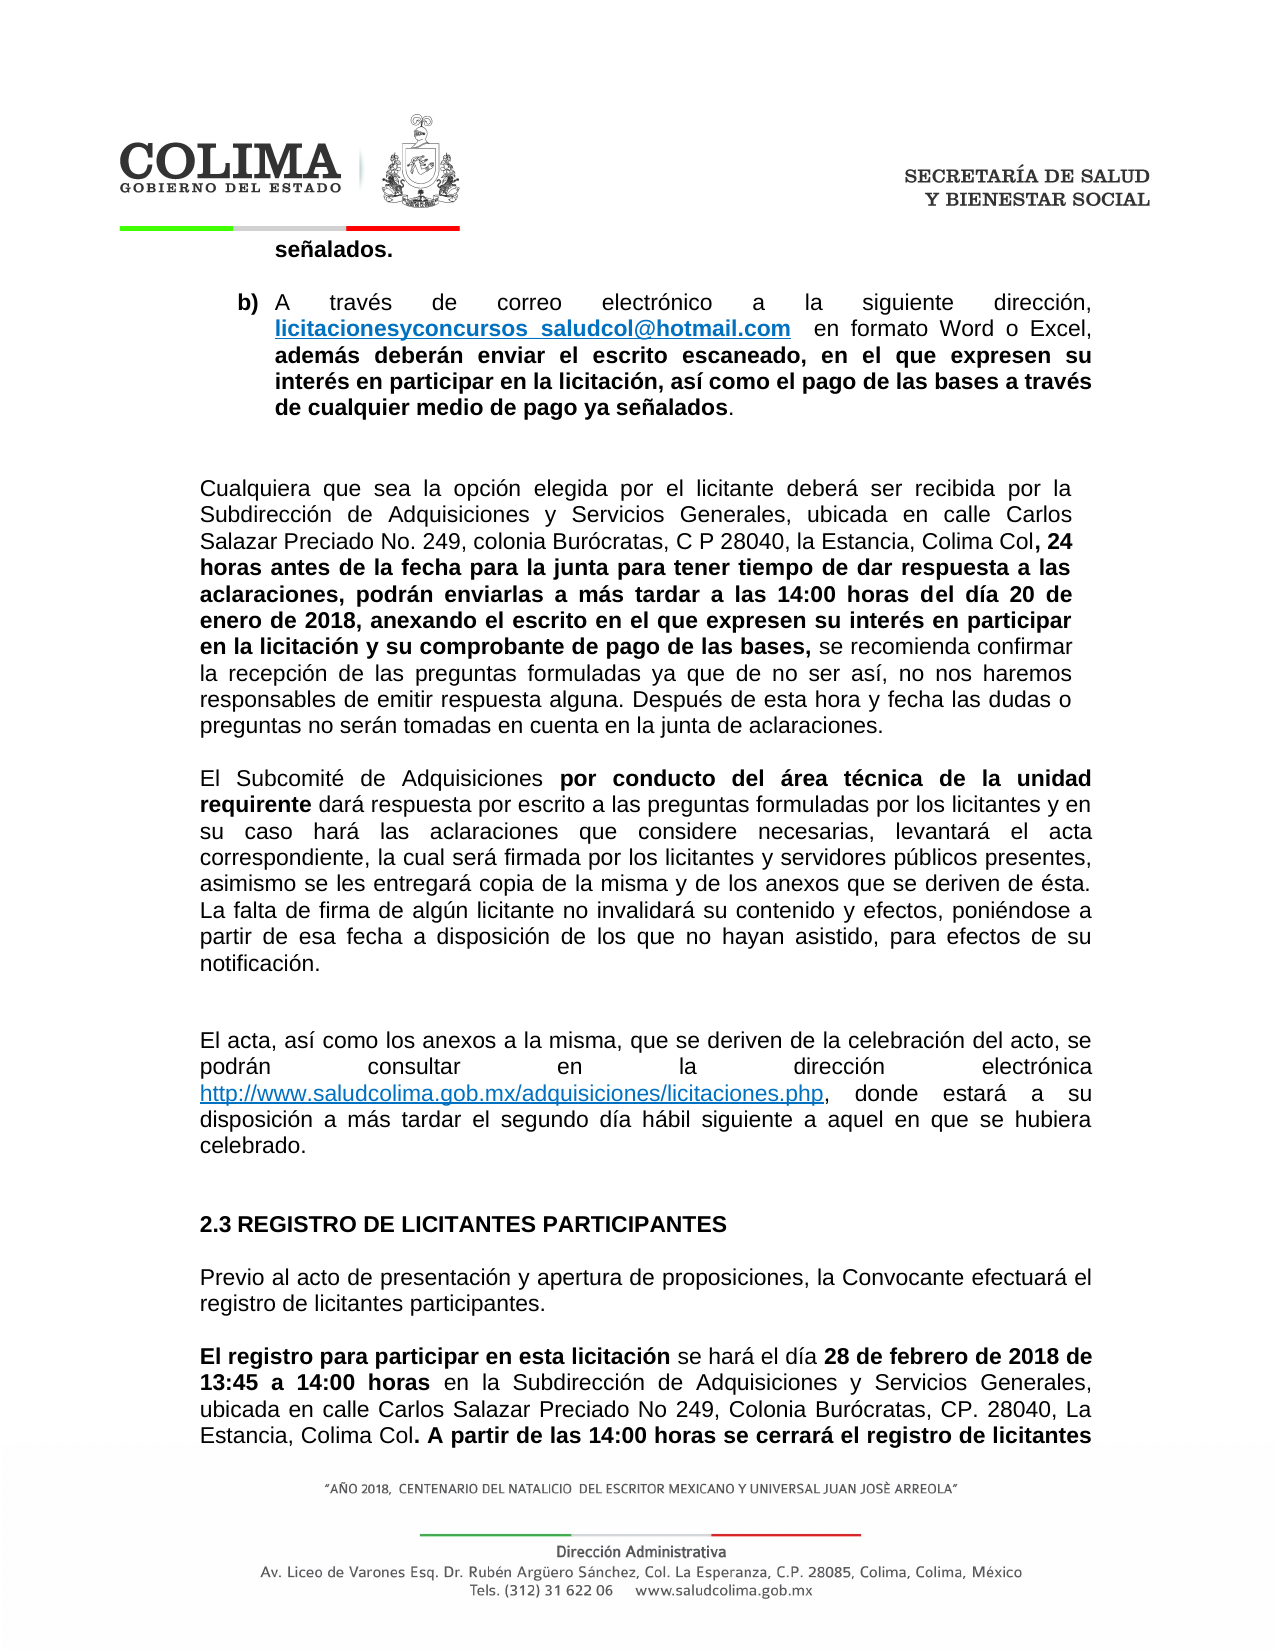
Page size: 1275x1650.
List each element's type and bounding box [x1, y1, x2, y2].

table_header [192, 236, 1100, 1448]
picture [1, 1443, 1275, 1650]
picture [3, 29, 1267, 255]
